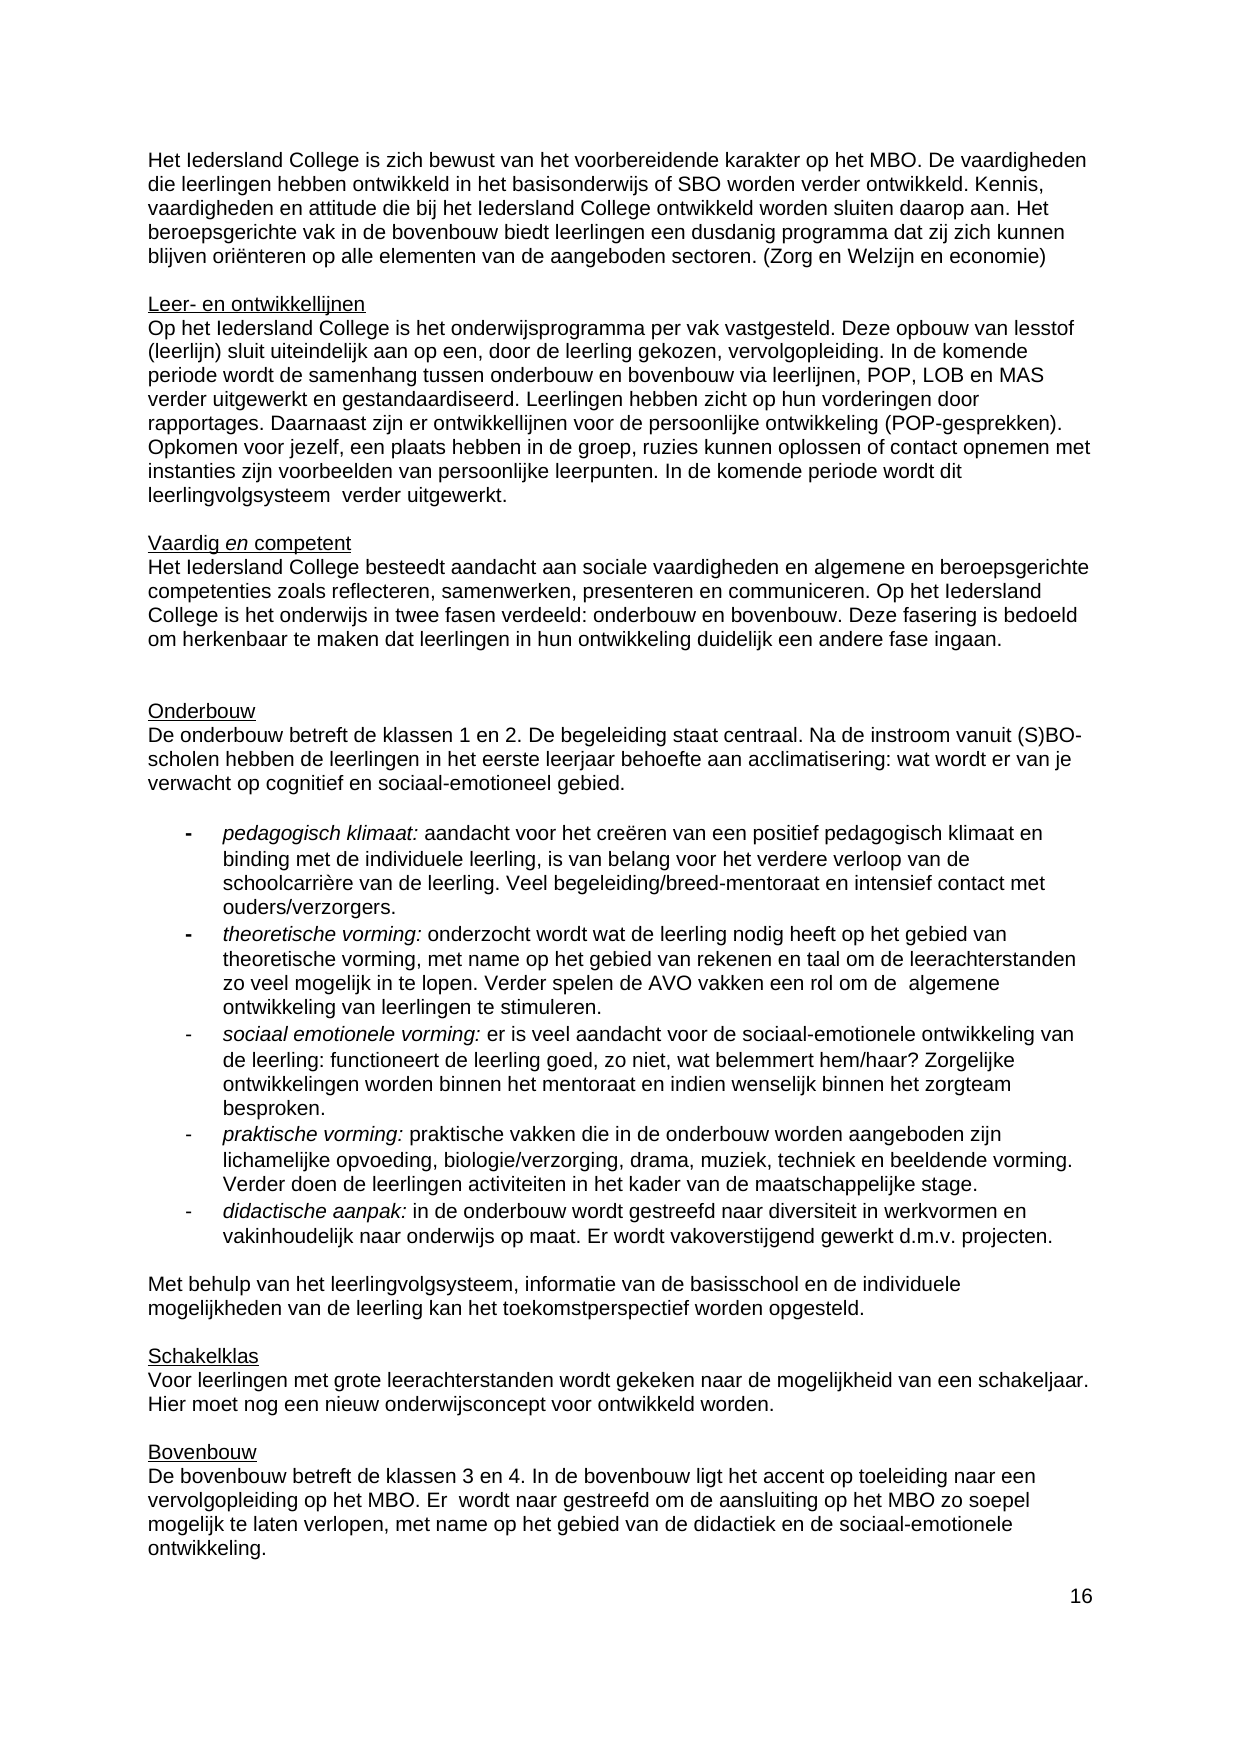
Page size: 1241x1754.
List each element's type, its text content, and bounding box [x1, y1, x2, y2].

list theoretische vorming: onderzocht wordt wat de leerling nodig heeft op het gebied van theoretische vorming, met name op het gebied van rekenen en taal om de leerachterstanden zo veel mogelijk in te lopen. Verder spelen de AVO vakken een rol om de algemene ontwikkeling van leerlingen te stimuleren. [185, 919, 1093, 1019]
text Met behulp van het leerlingvolgsysteem, informatie van de basisschool en de individuele mogelijkheden van de leerling kan het toekomstperspectief worden opgesteld. [148, 1272, 1093, 1320]
list pedagogisch klimaat: aandacht voor het creëren van een positief pedagogisch klimaat en binding met de individuele leerling, is van belang voor het verdere verloop van de schoolcarrière van de leerling. Veel begeleiding/breed-mentoraat en intensief contact met ouders/verzorgers. [185, 818, 1093, 919]
list didactische aanpak: in de onderbouw wordt gestreefd naar diversiteit in werkvormen en vakinhoudelijk naar onderwijs op maat. Er wordt vakoverstijgend gewerkt d.m.v. projecten. [185, 1196, 1093, 1248]
text Bovenbouw [148, 1440, 1093, 1464]
text Het Iedersland College is zich bewust van het voorbereidende karakter op het MBO. De vaardigheden die leerlingen hebben ontwikkeld in het basisonderwijs of SBO worden verder ontwikkeld. Kennis, vaardigheden en attitude die bij het Iedersland College ontwikkeld worden sluiten daarop aan. Het beroepsgerichte vak in de bovenbouw biedt leerlingen een dusdanig programma dat zij zich kunnen blijven oriënteren op alle elementen van de aangeboden sectoren. (Zorg en Welzijn en economie) [148, 148, 1093, 267]
text Voor leerlingen met grote leerachterstanden wordt gekeken naar de mogelijkheid van een schakeljaar. Hier moet nog een nieuw onderwijsconcept voor ontwikkeld worden. [148, 1368, 1093, 1416]
text Leer- en ontwikkellijnen [148, 291, 1093, 315]
text De onderbouw betreft de klassen 1 en 2. De begeleiding staat centraal. Na de instroom vanuit (S)BO- scholen hebben de leerlingen in het eerste leerjaar behoefte aan acclimatisering: wat wordt er van je verwacht op cognitief en sociaal-emotioneel gebied. [148, 723, 1093, 794]
text Schakelklas [148, 1344, 1093, 1368]
list praktische vorming: praktische vakken die in de onderbouw worden aangeboden zijn lichamelijke opvoeding, biologie/verzorging, drama, muziek, techniek en beeldende vorming. Verder doen de leerlingen activiteiten in het kader van de maatschappelijke stage. [185, 1119, 1093, 1196]
text Het Iedersland College besteedt aandacht aan sociale vaardigheden en algemene en beroepsgerichte competenties zoals reflecteren, samenwerken, presenteren en communiceren. Op het Iedersland College is het onderwijs in twee fasen verdeeld: onderbouw en bovenbouw. Deze fasering is bedoeld om herkenbaar te maken dat leerlingen in hun ontwikkeling duidelijk een andere fase ingaan. [148, 555, 1093, 651]
text De bovenbouw betreft de klassen 3 en 4. In de bovenbouw ligt het accent op toeleiding naar een vervolgopleiding op het MBO. Er wordt naar gestreefd om de aansluiting op het MBO zo soepel mogelijk te laten verlopen, met name op het gebied van de didactiek en de sociaal-emotionele ontwikkeling. [148, 1464, 1093, 1559]
text Onderbouw [148, 699, 1093, 723]
text Vaardig en competent [148, 531, 1093, 555]
text Op het Iedersland College is het onderwijsprogramma per vak vastgesteld. Deze opbouw van lesstof (leerlijn) sluit uiteindelijk aan op een, door de leerling gekozen, vervolgopleiding. In de komende periode wordt de samenhang tussen onderbouw en bovenbouw via leerlijnen, POP, LOB en MAS verder uitgewerkt en gestandaardiseerd. Leerlingen hebben zicht op hun vorderingen door rapportages. Daarnaast zijn er ontwikkellijnen voor de persoonlijke ontwikkeling (POP-gesprekken). Opkomen voor jezelf, een plaats hebben in de groep, ruzies kunnen oplossen of contact opnemen met instanties zijn voorbeelden van persoonlijke leerpunten. In de komende periode wordt dit leerlingvolgsysteem verder uitgewerkt. [148, 315, 1093, 507]
list sociaal emotionele vorming: er is veel aandacht voor de sociaal-emotionele ontwikkeling van de leerling: functioneert de leerling goed, zo niet, wat belemmert hem/haar? Zorgelijke ontwikkelingen worden binnen het mentoraat en indien wenselijk binnen het zorgteam besproken. [185, 1019, 1093, 1119]
